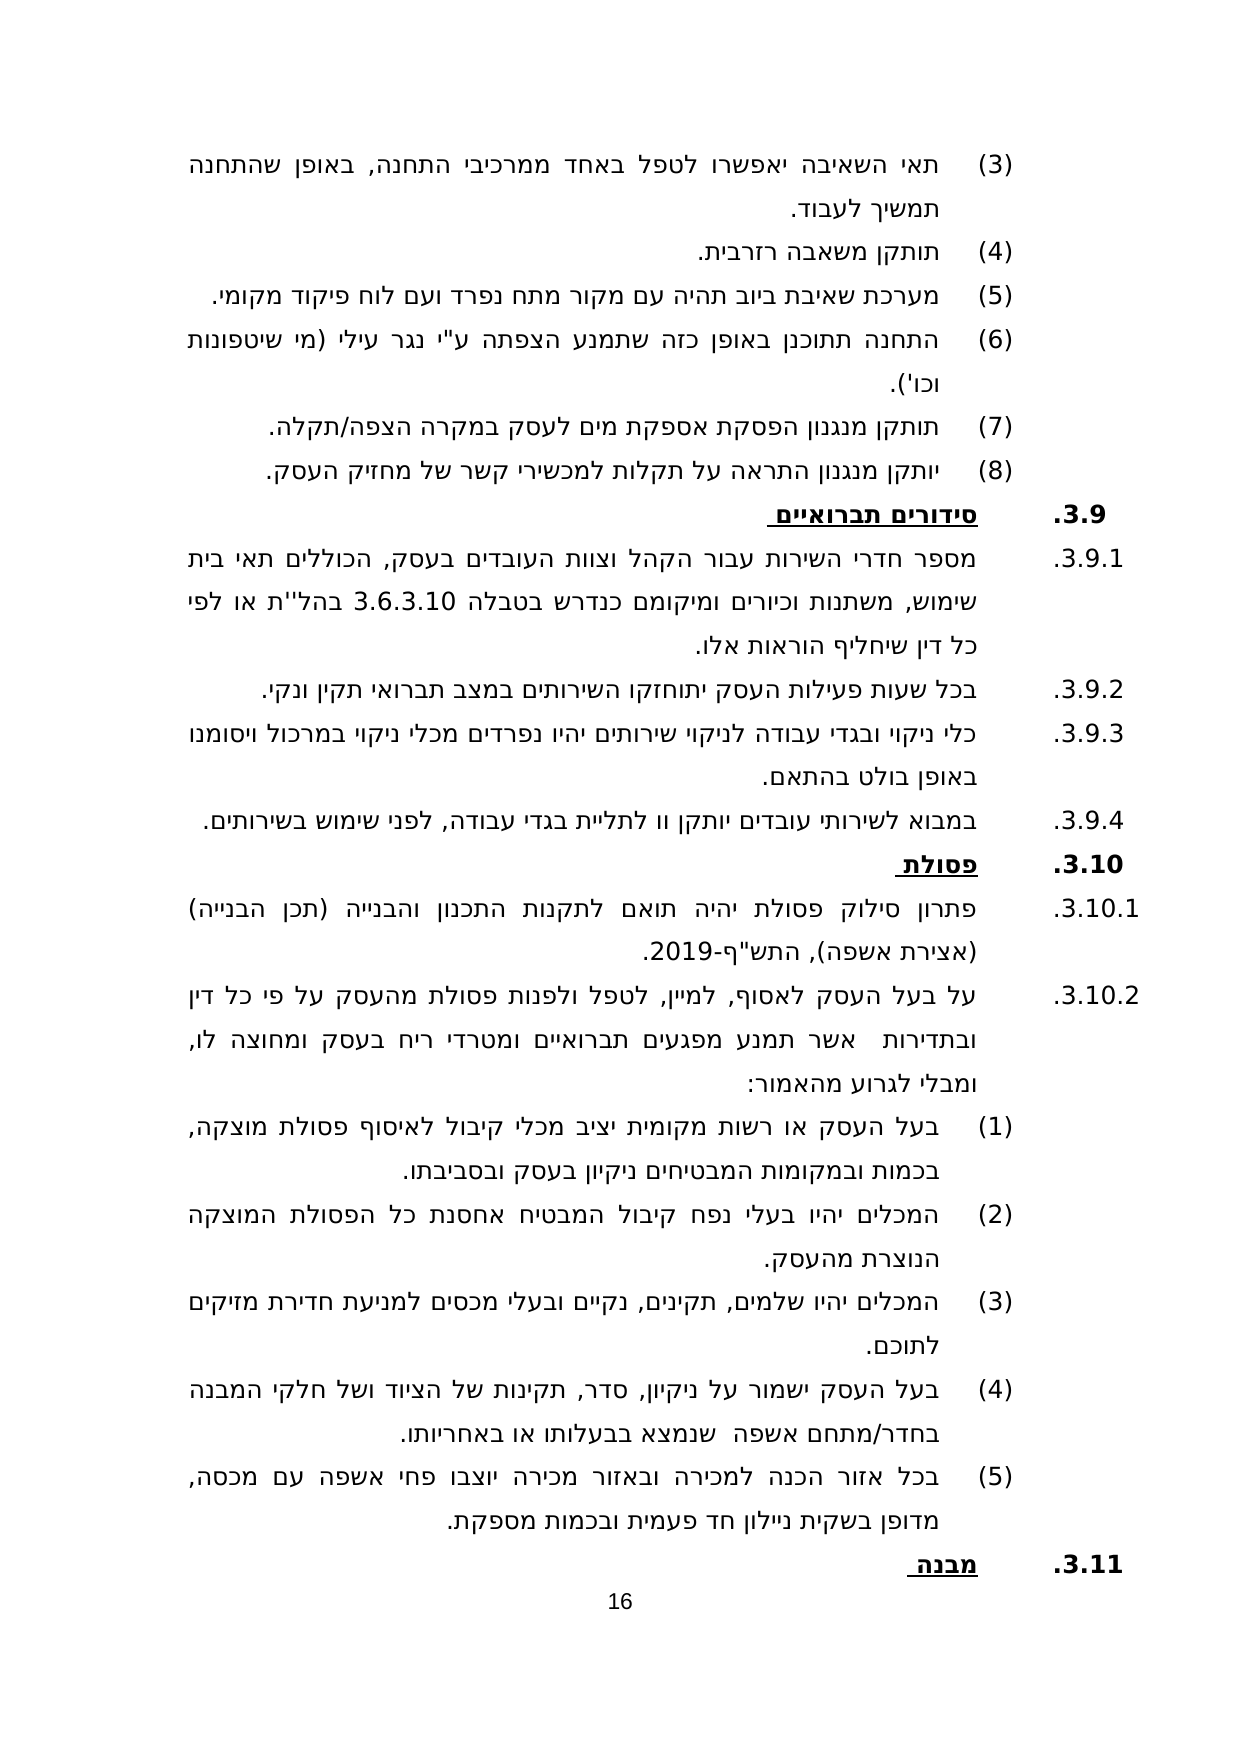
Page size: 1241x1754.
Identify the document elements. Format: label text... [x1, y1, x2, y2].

list יותקן מנגנון התראה על תקלות למכשירי קשר של מחזיק העסק. [187, 456, 978, 485]
list בכל אזור הכנה למכירה ובאזור מכירה יוצבו פחי אשפה עם מכסה, מדופן בשקית ניילון חד פעמית ובכמות מספקת. [187, 1462, 978, 1535]
list תותקן מנגנון הפסקת אספקת מים לעסק במקרה הצפה/תקלה. [187, 412, 978, 442]
list במבוא לשירותי עובדים יותקן וו לתליית בגדי עבודה, לפני שימוש בשירותים. [187, 806, 1053, 835]
list המכלים יהיו בעלי נפח קיבול המבטיח אחסנת כל הפסולת המוצקה הנוצרת מהעסק. [187, 1200, 978, 1273]
list בכל שעות פעילות העסק יתוחזקו השירותים במצב תברואי תקין ונקי. [187, 675, 1053, 704]
list מערכת שאיבת ביוב תהיה עם מקור מתח נפרד ועם לוח פיקוד מקומי. [187, 281, 978, 310]
list המכלים יהיו שלמים, תקינים, נקיים ובעלי מכסים למניעת חדירת מזיקים לתוכם. [187, 1287, 978, 1360]
list כלי ניקוי ובגדי עבודה לניקוי שירותים יהיו נפרדים מכלי ניקוי במרכול ויסומנו באופן בולט בהתאם. [187, 719, 1053, 792]
list בעל העסק ישמור על ניקיון, סדר, תקינות של הציוד ושל חלקי המבנה בחדר/מתחם אשפה שנמצא בבעלותו או באחריותו. [187, 1375, 978, 1448]
list על בעל העסק לאסוף, למיין, לטפל ולפנות פסולת מהעסק על פי כל דין ובתדירות אשר תמנע מפגעים תברואיים ומטרדי ריח בעסק ומחוצה לו, ומבלי לגרוע מהאמור: [187, 981, 1053, 1098]
list פסולת [187, 850, 1053, 879]
list מספר חדרי השירות עבור הקהל וצוות העובדים בעסק, הכוללים תאי בית שימוש, משתנות וכיורים ומיקומם כנדרש בטבלה 3.6.3.10 בהל''ת או לפי כל דין שיחליף הוראות אלו. [187, 544, 1053, 660]
list תותקן משאבה רזרבית. [187, 237, 978, 267]
list פתרון סילוק פסולת יהיה תואם לתקנות התכנון והבנייה (תכן הבנייה) (אצירת אשפה), התש"ף-2019. [187, 894, 1053, 967]
list מבנה [187, 1550, 1053, 1579]
list סידורים תברואיים [187, 500, 1053, 529]
list תאי השאיבה יאפשרו לטפל באחד ממרכיבי התחנה, באופן שהתחנה תמשיך לעבוד. [187, 150, 978, 223]
list בעל העסק או רשות מקומית יציב מכלי קיבול לאיסוף פסולת מוצקה, בכמות ובמקומות המבטיחים ניקיון בעסק ובסביבתו. [187, 1112, 978, 1185]
list התחנה תתוכנן באופן כזה שתמנע הצפתה ע"י נגר עילי (מי שיטפונות וכו'). [187, 325, 978, 398]
